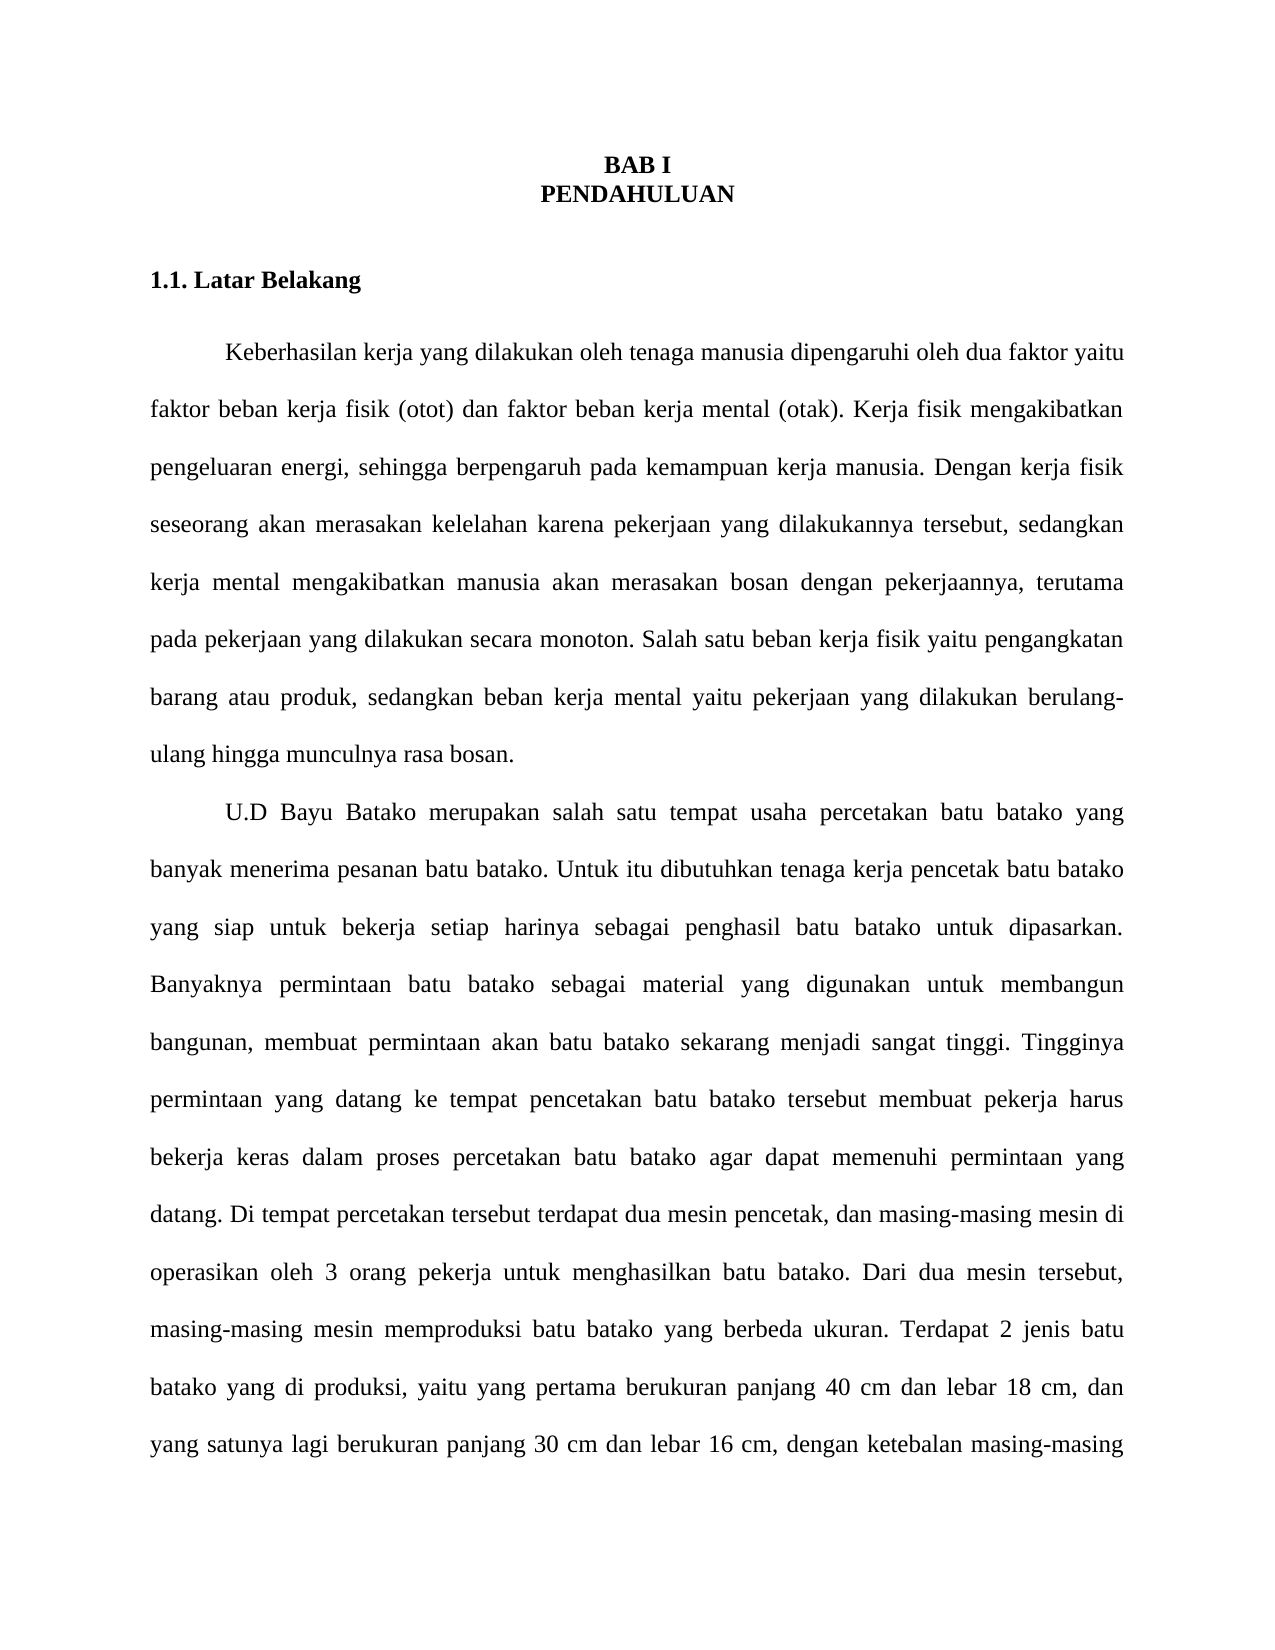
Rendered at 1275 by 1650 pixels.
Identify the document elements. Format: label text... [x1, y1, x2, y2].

text PENDAHULUAN [150, 179, 1125, 207]
text 1.1. Latar Belakang [150, 265, 1125, 294]
text BAB I [150, 150, 1125, 179]
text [150, 797, 1125, 1458]
text Keberhasilan kerja yang dilakukan oleh tenaga manusia dipengaruhi oleh dua faktor yaitu faktor beban kerja fisik (otot) dan faktor beban kerja mental (otak). Kerja fisik mengakibatkan pengeluaran energi, sehingga berpengaruh pada kemampuan kerja manusia. Dengan kerja fisik seseorang akan merasakan kelelahan karena pekerjaan yang dilakukannya tersebut, sedangkan kerja mental mengakibatkan manusia akan merasakan bosan dengan pekerjaannya, terutama pada pekerjaan yang dilakukan secara monoton. Salah satu beban kerja fisik yaitu pengangkatan barang atau produk, sedangkan beban kerja mental yaitu pekerjaan yang dilakukan berulang-ulang hingga munculnya rasa bosan. [150, 337, 1125, 768]
